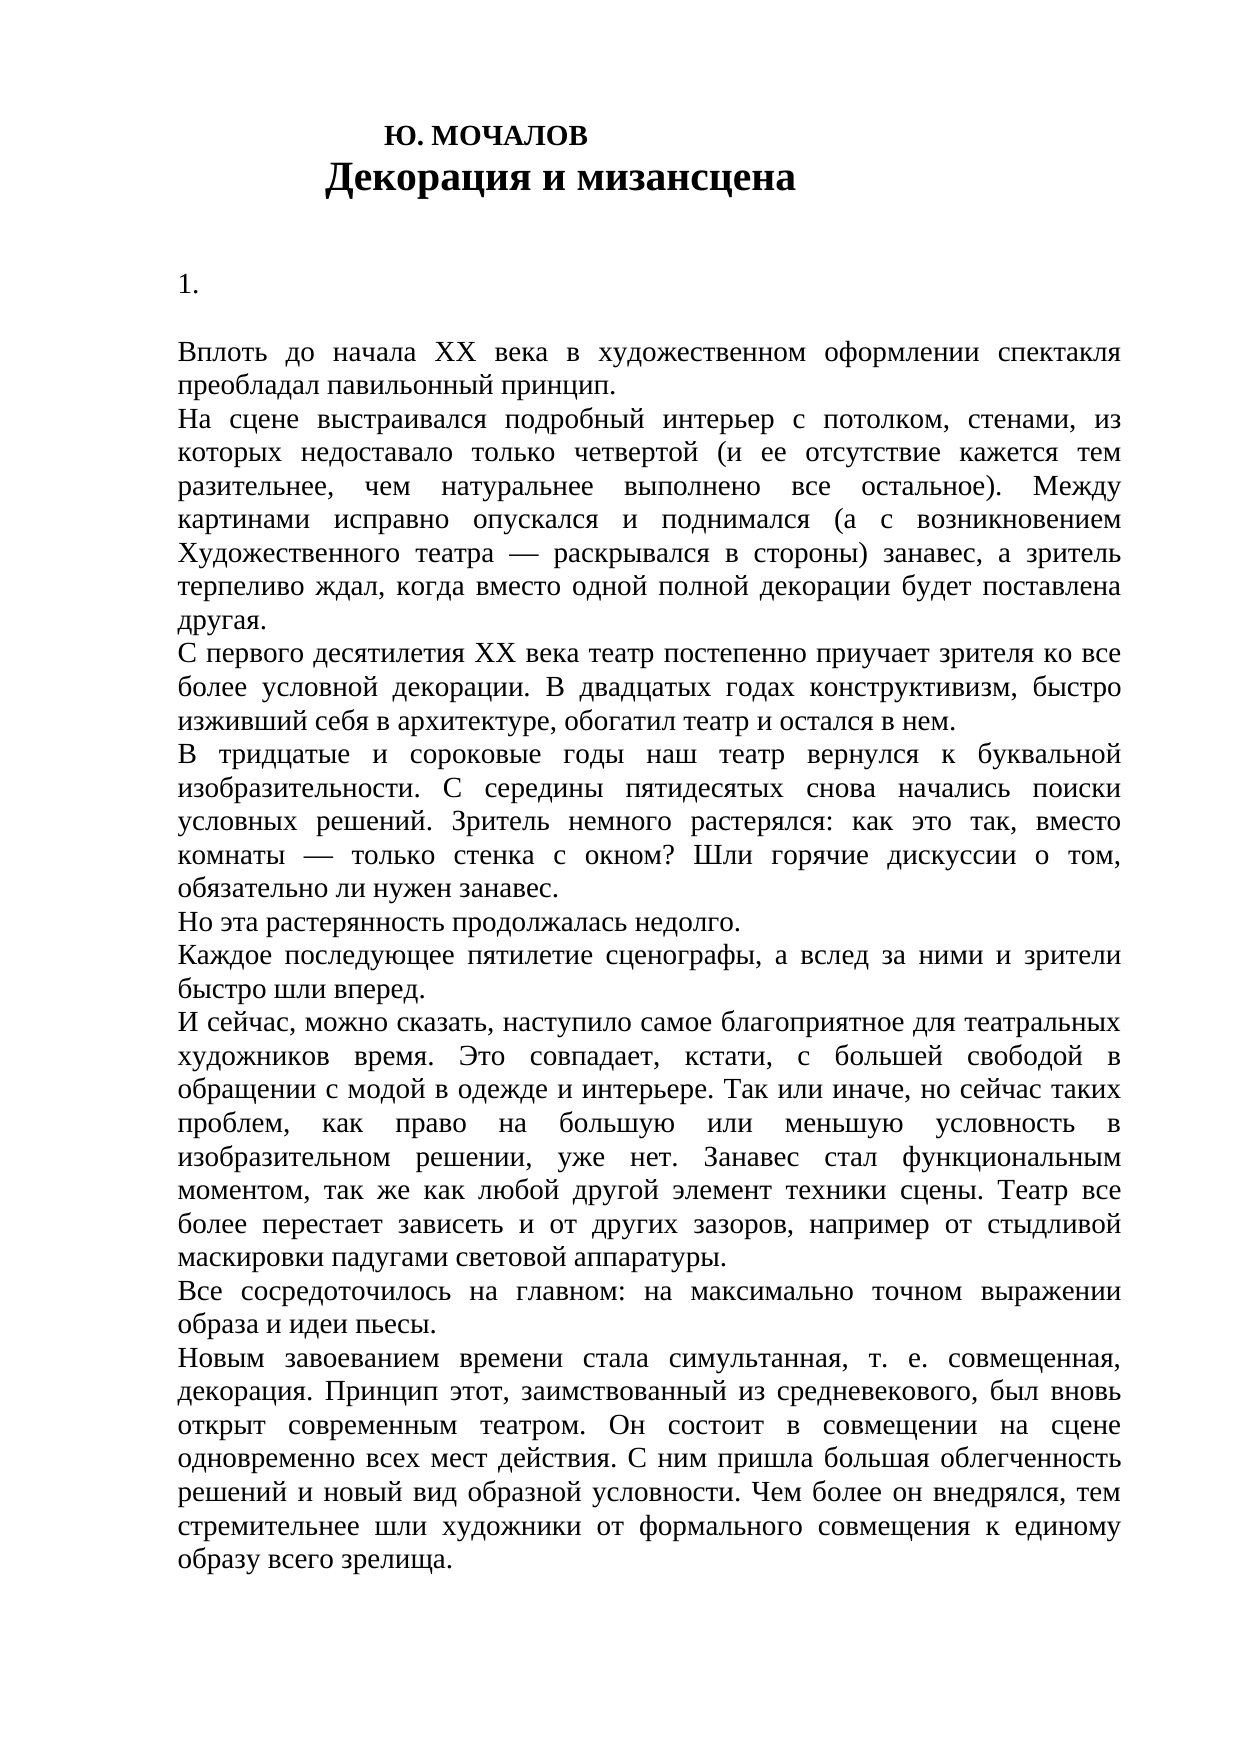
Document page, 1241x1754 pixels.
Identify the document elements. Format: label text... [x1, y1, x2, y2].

text Декорация и мизансцена [177, 152, 1122, 199]
text На сцене выстраивался подробный интерьер с потолком, стенами, из которых недоставало только четвертой (и ее отсутствие кажется тем разительнее, чем натуральнее выполнено все остальное). Между картинами исправно опускался и поднимался (а с возникновением Художественного театра — раскрывался в стороны) занавес, а зритель терпеливо ждал, когда вместо одной полной декорации будет поставлена другая. [177, 401, 1122, 636]
text Все сосредоточилось на главном: на максимально точном выражении образа и идеи пьесы. [177, 1273, 1122, 1340]
text В тридцатые и сороковые годы наш театр вернулся к буквальной изобразительности. С середины пятидесятых снова начались поиски условных решений. Зритель немного растерялся: как это так, вместо комнаты — только стенка с окном? Шли горячие дискуссии о том, обязательно ли нужен занавес. [177, 736, 1122, 904]
text 1. [177, 267, 1122, 300]
text Новым завоеванием времени стала симультанная, т. е. совмещенная, декорация. Принцип этот, заимствованный из средневекового, был вновь открыт современным театром. Он состоит в совмещении на сцене одновременно всех мест действия. С ним пришла большая облегченность решений и новый вид образной условности. Чем более он внедрялся, тем стремительнее шли художники от формального совмещения к единому образу всего зрелища. [177, 1340, 1122, 1575]
text И сейчас, можно сказать, наступило самое благоприятное для театральных художников время. Это совпадает, кстати, с большей свободой в обращении с модой в одежде и интерьере. Так или иначе, но сейчас таких проблем, как право на большую или меньшую условность в изобразительном решении, уже нет. Занавес стал функциональным моментом, так же как любой другой элемент техники сцены. Театр все более перестает зависеть и от других зазоров, например от стыдливой маскировки падугами световой аппаратуры. [177, 1004, 1122, 1273]
text Ю. МОЧАЛОВ [177, 118, 1122, 152]
text С первого десятилетия XX века театр постепенно приучает зрителя ко все более условной декорации. В двадцатых годах конструктивизм, быстро изживший себя в архитектуре, обогатил театр и остался в нем. [177, 636, 1122, 736]
text Каждое последующее пятилетие сценографы, а вслед за ними и зрители быстро шли вперед. [177, 937, 1122, 1004]
text Вплоть до начала XX века в художественном оформлении спектакля преобладал павильонный принцип. [177, 334, 1122, 401]
text Но эта растерянность продолжалась недолго. [177, 904, 1122, 937]
